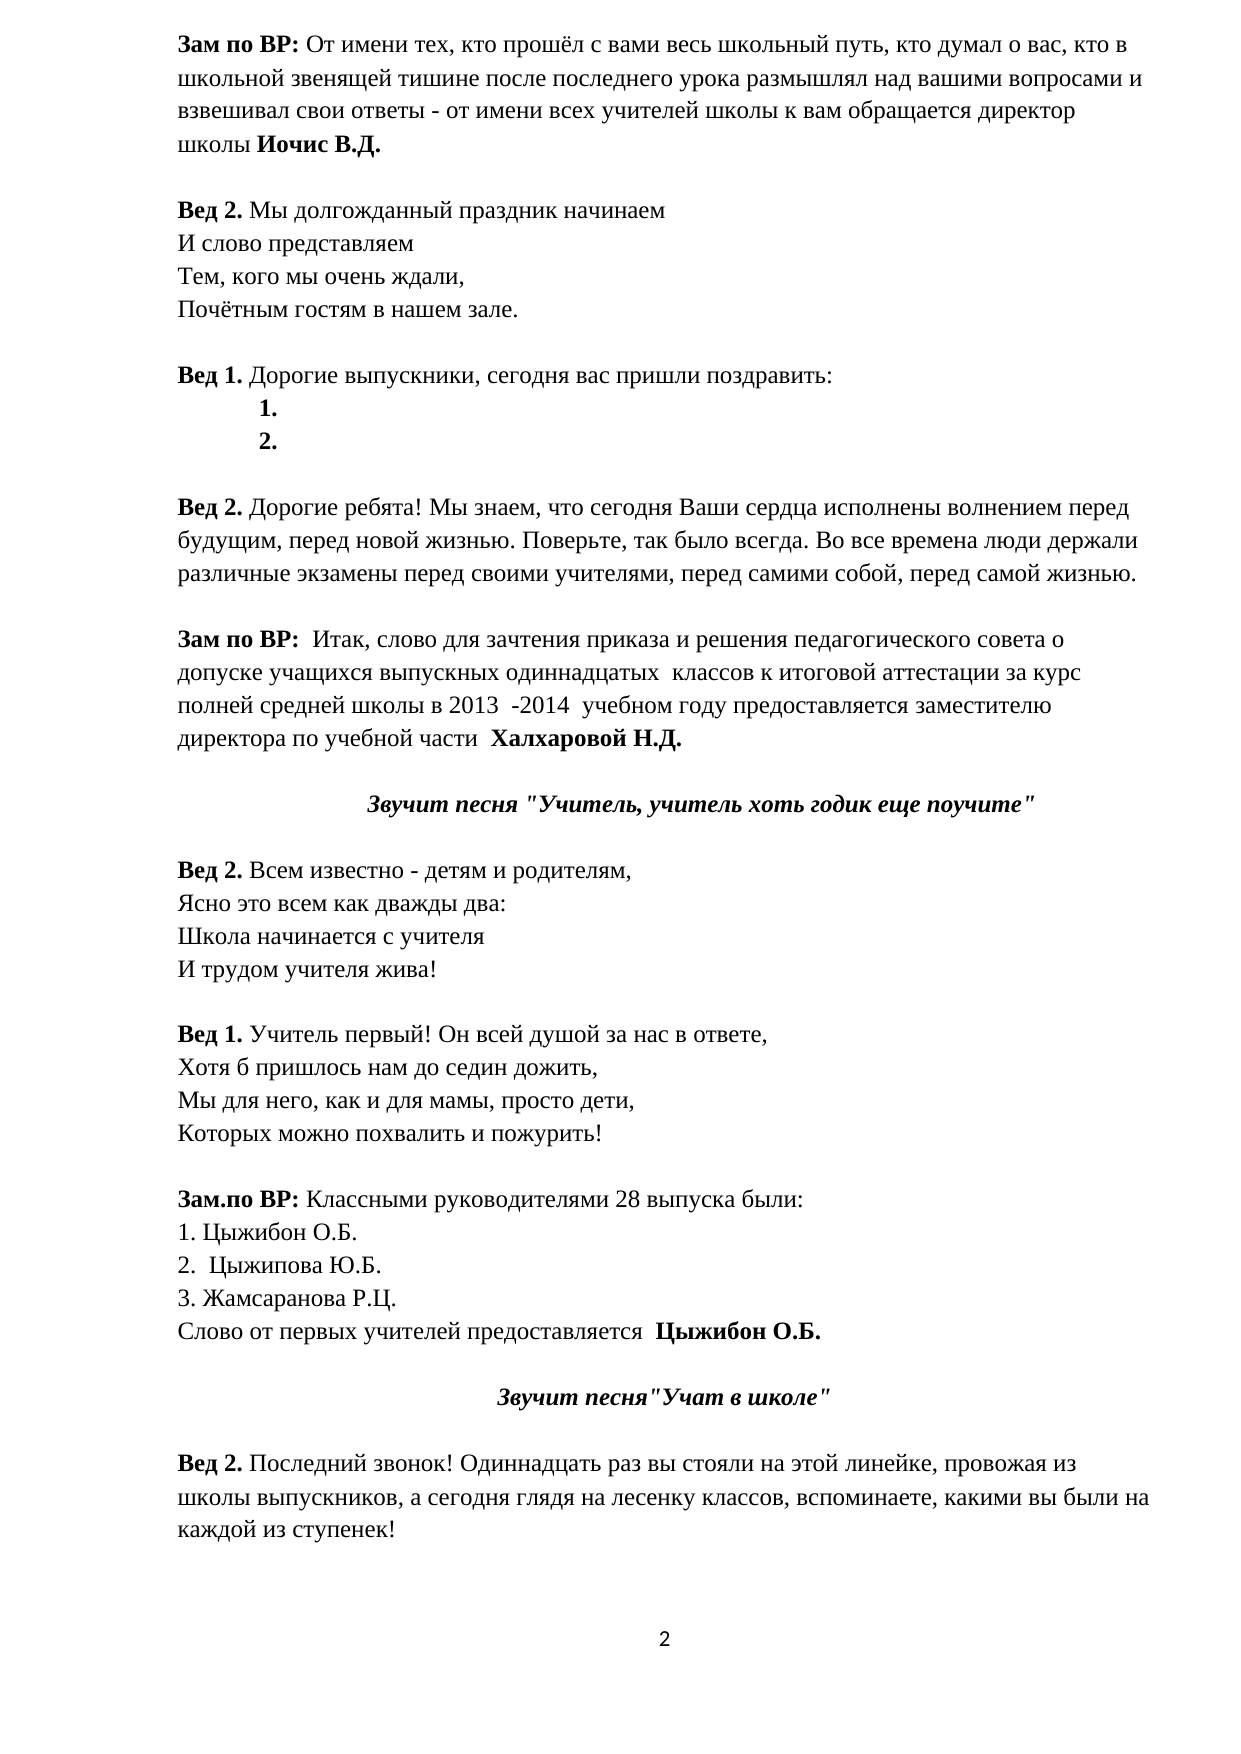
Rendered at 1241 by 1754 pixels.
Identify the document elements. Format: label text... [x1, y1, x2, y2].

text 2. Цыжипова Ю.Б. [177, 1250, 1152, 1279]
text Слово от первых учителей предоставляется Цыжибон О.Б. [177, 1316, 1152, 1345]
text Вед 2. Всем известно - детям и родителям, Ясно это всем как дважды два: Школа начинается с учителя И трудом учителя жива! [177, 855, 1152, 1015]
text Звучит песня"Учат в школе" [177, 1382, 1152, 1411]
text 1. Цыжибон О.Б. [177, 1217, 1152, 1246]
text Вед 1. Учитель первый! Он всей душой за нас в ответе, Хотя б пришлось нам до седин дожить, Мы для него, как и для мамы, просто дети, Которых можно похвалить и пожурить! [177, 1019, 1152, 1147]
text Звучит песня "Учитель, учитель хоть годик еще поучите" [252, 789, 1152, 818]
text Вед 2. Последний звонок! Одиннадцать раз вы стояли на этой линейке, провожая из школы выпускников, а сегодня глядя на лесенку классов, вспоминаете, какими вы были на каждой из ступенек! [177, 1448, 1152, 1543]
text Зам по ВР: Итак, слово для зачтения приказа и решения педагогического совета о допуске учащихся выпускных одиннадцатых классов к итоговой аттестации за курс полней средней школы в 2013 -2014 учебном году предоставляется заместителю директора по учебной части Халхаровой Н.Д. [177, 624, 1152, 752]
list Вед 2. Дорогие ребята! Мы знаем, что сегодня Ваши сердца исполнены волнением перед будущим, перед новой жизнью. Поверьте, так было всегда. Во все времена люди держали различные экзамены перед своими учителями, перед самими собой, перед самой жизнью. [177, 492, 1152, 587]
text Зам по ВР: От имени тех, кто прошёл с вами весь школьный путь, кто думал о вас, кто в школьной звенящей тишине после последнего урока размышлял над вашими вопросами и взвешивал свои ответы - от имени всех учителей школы к вам обращается директор школы Иочис В.Д. [177, 29, 1152, 157]
text Зам.по ВР: Классными руководителями 28 выпуска были: [177, 1184, 1152, 1213]
text Вед 1. Дорогие выпускники, сегодня вас пришли поздравить: [177, 360, 1152, 388]
text 3. Жамсаранова Р.Ц. [177, 1283, 1152, 1312]
text Вед 2. Мы долгожданный праздник начинаем И слово представляем Тем, кого мы очень ждали, Почётным гостям в нашем зале. [177, 195, 1152, 322]
